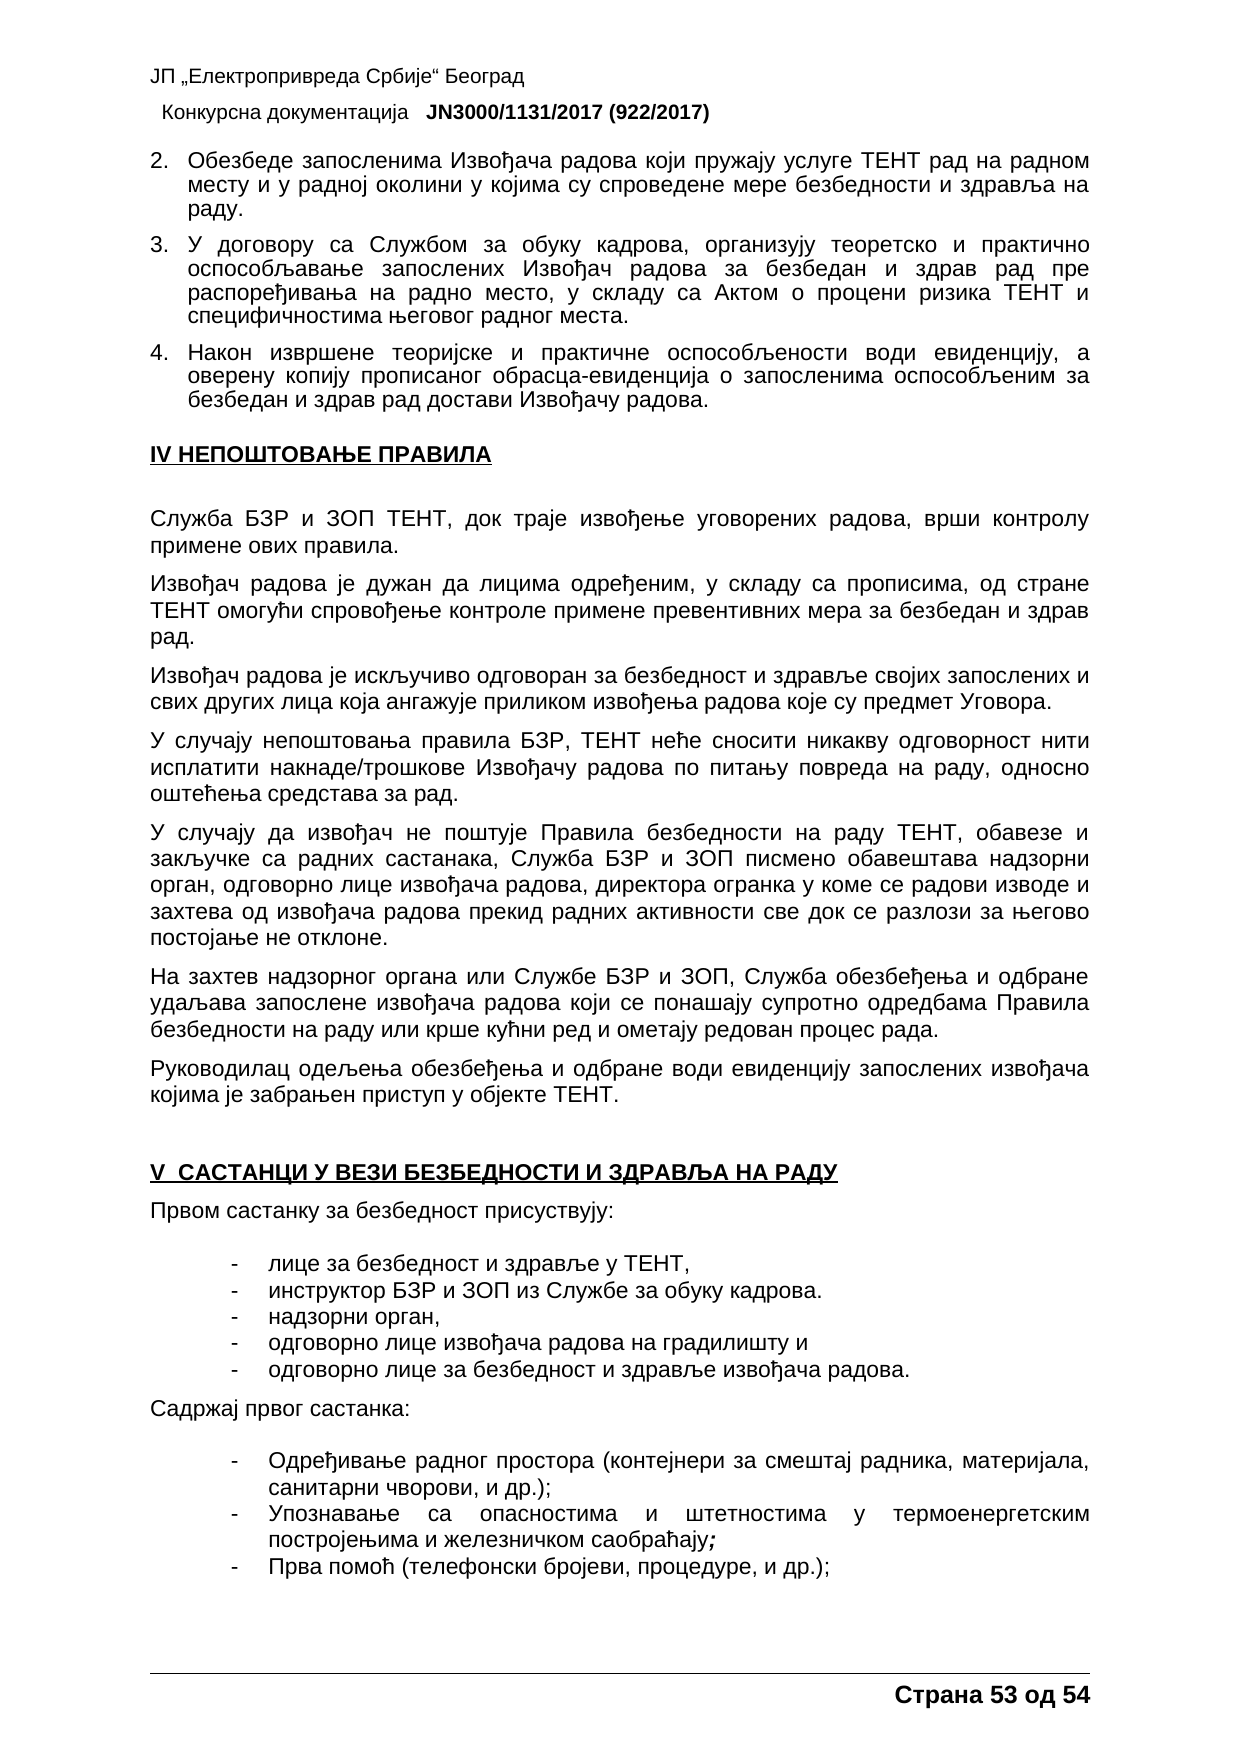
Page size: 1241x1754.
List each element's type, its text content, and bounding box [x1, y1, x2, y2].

text V САСТАНЦИ У ВЕЗИ БЕЗБЕДНОСТИ И ЗДРАВЉА НА РАДУ [150, 1159, 1090, 1185]
list Након извршене теоријске и практичне оспособљености води евиденцију, а оверену копију прописаног обрасца-евиденција о запосленима оспособљеним за безбедан и здрав рад достави Извођачу радова. [150, 341, 1090, 412]
list одговорно лице извођача радова на градилишту и [231, 1329, 1090, 1356]
text Извођач радова је дужан да лицима одређеним, у складу са прописима, од стране ТЕНТ омогући спровођење контроле примене превентивних мера за безбедан и здрав рад. [150, 570, 1090, 649]
text Служба БЗР и ЗОП ТЕНТ, док траје извођење уговорених радова, врши контролу примене ових правила. [150, 505, 1090, 558]
list У договору са Службом за обуку кадрова, организују теоретско и практично оспособљавање запослених Извођач радова за безбедан и здрав рад пре распоређивања на радно место, у складу са Актом о процени ризика ТЕНТ и специфичностима његовог радног места. [150, 234, 1090, 328]
text У случају непоштовања правила БЗР, ТЕНТ неће сносити никакву одговорност нити исплатити накнаде/трошкове Извођачу радова по питању повреда на раду, односно оштећења средстава за рад. [150, 727, 1090, 806]
list лице за безбедност и здравље у ТЕНТ, [231, 1250, 1090, 1277]
text У случају да извођач не поштује Правила безбедности на раду ТЕНТ, обавезе и закључке са радних састанака, Служба БЗР и ЗОП писмено обавештава надзорни орган, одговорно лице извођача радова, директора огранка у коме се радови изводе и захтева од извођача радова прекид радних активности све док се разлози за његово постојање не отклоне. [150, 819, 1090, 951]
list Одређивање радног простора (контејнери за смештај радника, материјала, санитарни чворови, и др.); [231, 1447, 1090, 1500]
list Упознавање са опасностима и штетностима у термоенергетским постројењима и железничком саобраћају; [231, 1500, 1090, 1553]
list Прва помоћ (телефонски бројеви, процедуре, и др.); [231, 1553, 1090, 1579]
list Oбезбеде запосленима Извођача радова који пружају услуге ТЕНТ рад на радном месту и у радној околини у којима су спроведене мере безбедности и здравља на раду. [150, 150, 1090, 221]
text Руководилац одељења обезбеђења и одбране води евиденцију запослених извођача којима је забрањен приступ у објекте ТЕНТ. [150, 1054, 1090, 1107]
list надзорни орган, [231, 1303, 1090, 1329]
list одговорно лице за безбедност и здравље извођача радова. [231, 1356, 1090, 1382]
text Садржај првог састанка: [150, 1394, 1090, 1421]
list инструктор БЗР и ЗОП из Службе за обуку кадрова. [231, 1277, 1090, 1303]
text На захтев надзорног органа или Службе БЗР и ЗОП, Служба обезбеђења и одбране удаљава запослене извођача радова који се понашају супротно одредбама Правила безбедности на раду или крше кућни ред и ометају редован процес рада. [150, 963, 1090, 1042]
text Првом састанку за безбедност присуствују: [150, 1197, 1090, 1224]
text Извођач радова је искључиво одговоран за безбедност и здравље својих запослених и свих других лица која ангажује приликом извођења радова које су предмет Уговора. [150, 662, 1090, 715]
text IV НЕПОШТОВАЊЕ ПРАВИЛА [150, 441, 1090, 468]
